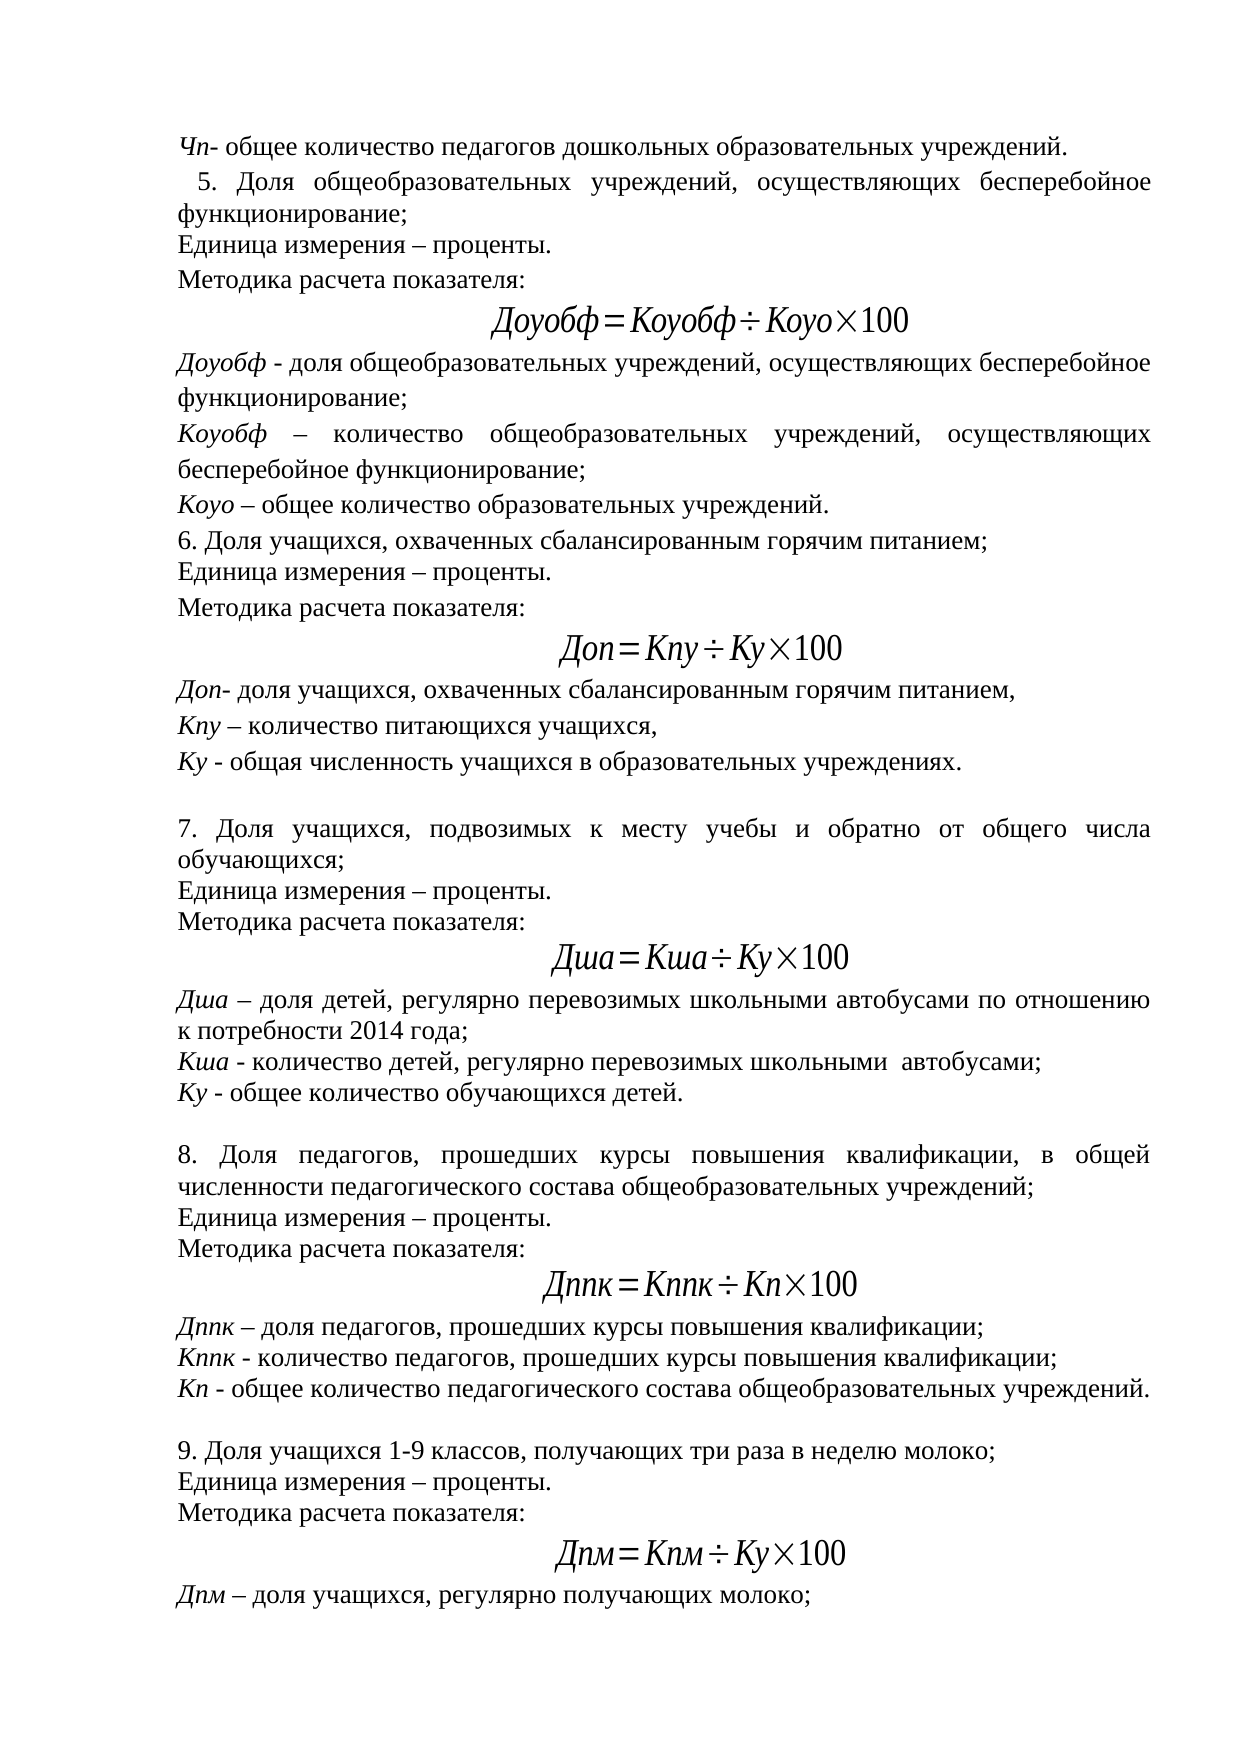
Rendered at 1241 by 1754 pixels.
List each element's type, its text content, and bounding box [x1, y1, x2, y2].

text Кпу – количество питающихся учащихся, [177, 709, 1152, 740]
text Доп- доля учащихся, охваченных сбалансированным горячим питанием, [177, 673, 1152, 704]
text Методика расчета показателя: [177, 591, 1152, 622]
text 8. Доля педагогов, прошедших курсы повышения квалификации, в общей численности педагогического состава общеобразовательных учреждений; [177, 1138, 1152, 1201]
text 5. Доля общеобразовательных учреждений, осуществляющих бесперебойное функционирование; [177, 166, 1152, 228]
text Дпм – доля учащихся, регулярно получающих молоко; [177, 1579, 1152, 1610]
text Методика расчета показателя: [177, 1496, 1152, 1528]
text Доуобф - доля общеобразовательных учреждений, осуществляющих бесперебойное функционирование; [177, 346, 1152, 413]
text Кша - количество детей, регулярно перевозимых школьными автобусами; [177, 1045, 1152, 1076]
text Ку - общее количество обучающихся детей. [177, 1076, 1152, 1107]
text 6. Доля учащихся, охваченных сбалансированным горячим питанием; [177, 524, 1152, 556]
text Дппк – доля педагогов, прошедших курсы повышения квалификации; [177, 1309, 1152, 1341]
text Кппк - количество педагогов, прошедших курсы повышения квалификации; [177, 1341, 1152, 1372]
text Дша – доля детей, регулярно перевозимых школьными автобусами по отношению к потребности 2014 года; [177, 983, 1152, 1045]
text Кп - общее количество педагогического состава общеобразовательных учреждений. [177, 1372, 1152, 1403]
text Методика расчета показателя: [177, 1232, 1152, 1263]
text Единица измерения – проценты. [177, 874, 1152, 905]
text Методика расчета показателя: [177, 905, 1152, 936]
text Единица измерения – проценты. [177, 1201, 1152, 1232]
text Единица измерения – проценты. [177, 556, 1152, 587]
text Чп- общее количество педагогов дошкольных образовательных учреждений. [177, 130, 1152, 161]
text Коуобф – количество общеобразовательных учреждений, осуществляющих бесперебойное функционирование; [177, 417, 1152, 484]
text Коуо – общее количество образовательных учреждений. [177, 489, 1152, 520]
text Единица измерения – проценты. [177, 1465, 1152, 1496]
text Единица измерения – проценты. [177, 228, 1152, 259]
text Ку - общая численность учащихся в образовательных учреждениях. [177, 745, 1152, 776]
text 7. Доля учащихся, подвозимых к месту учебы и обратно от общего числа обучающихся; [177, 812, 1152, 874]
text 9. Доля учащихся 1-9 классов, получающих три раза в неделю молоко; [177, 1434, 1152, 1465]
text Методика расчета показателя: [177, 263, 1152, 295]
